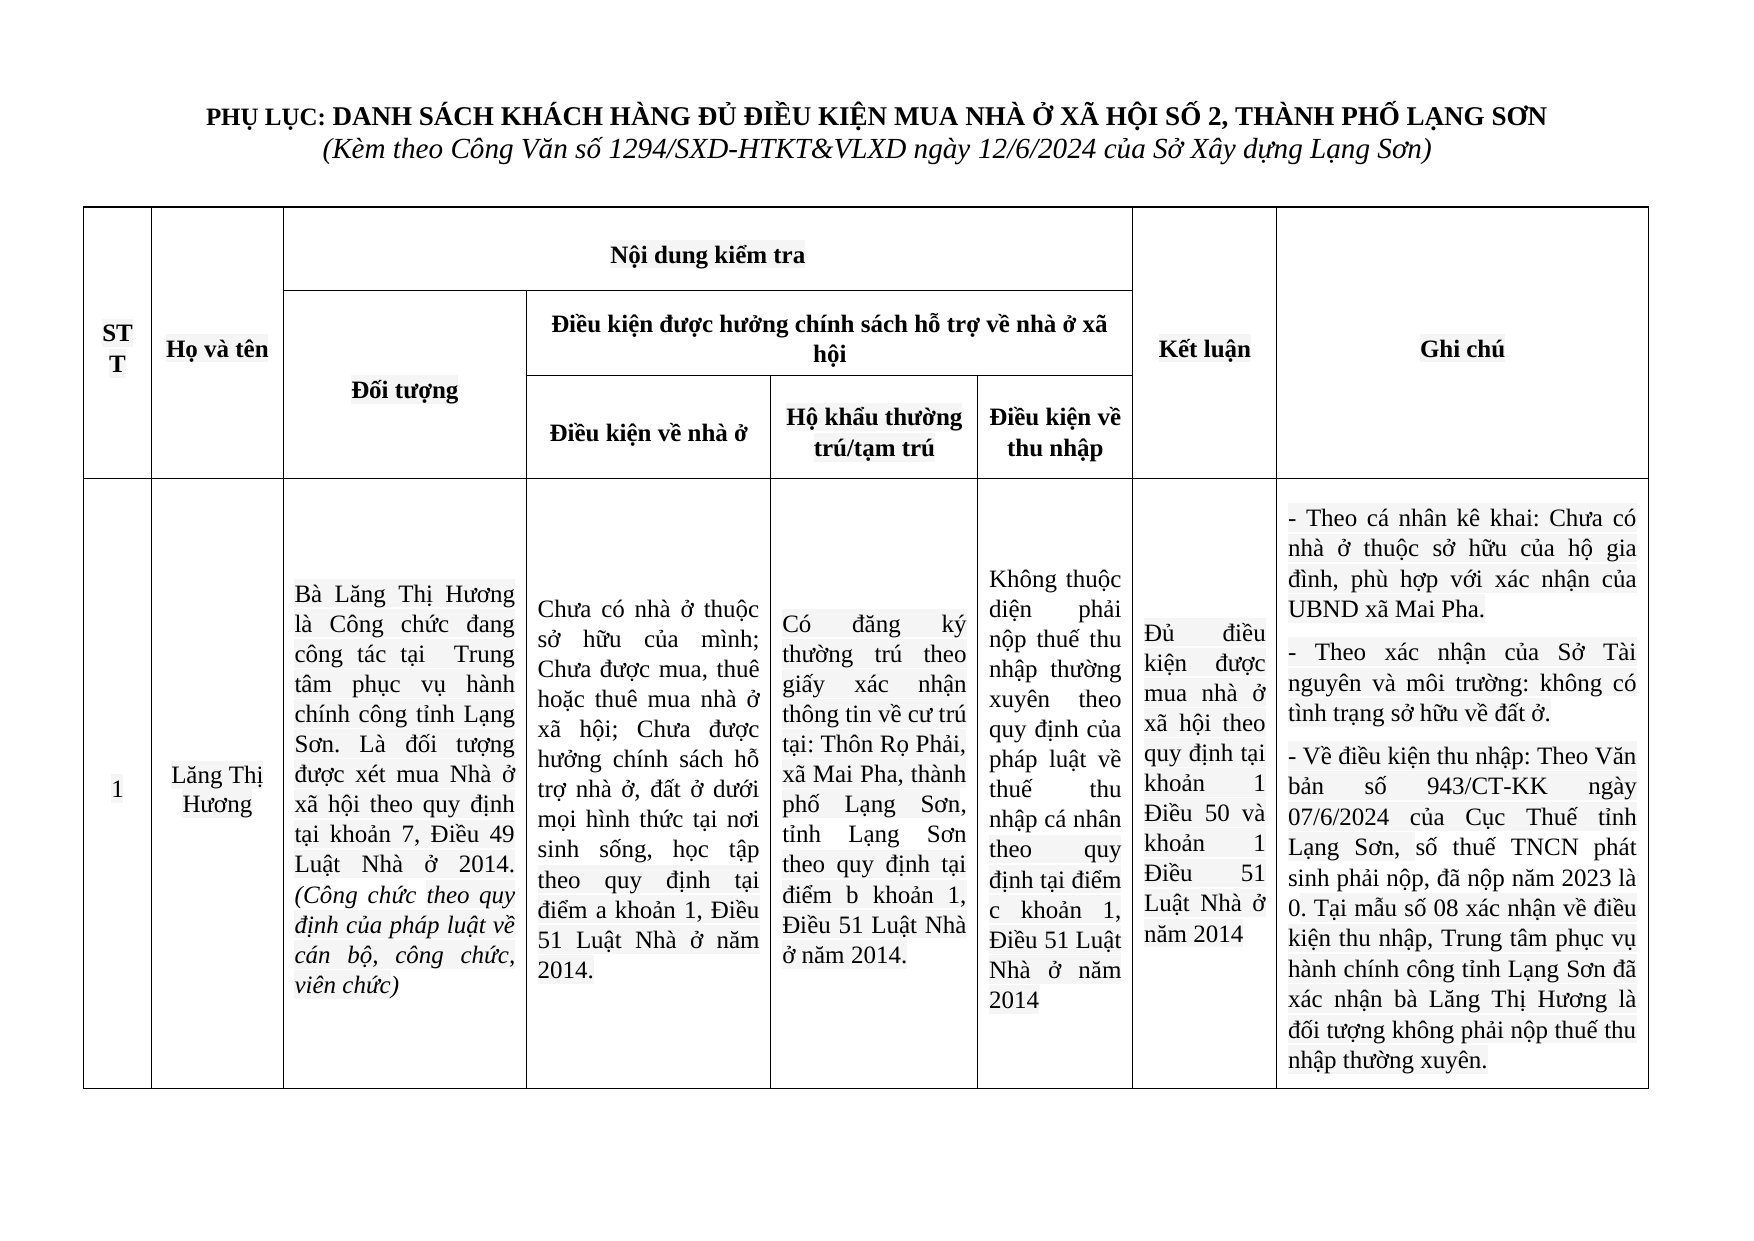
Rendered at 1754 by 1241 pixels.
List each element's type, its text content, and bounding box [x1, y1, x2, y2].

table_header Họ và tên [152, 208, 283, 478]
table_cell Đủ điều kiện được mua nhà ở xã hội theo quy định tại khoản 1 Điều 50 và khoản 1 Điều 51 Luật Nhà ở năm 2014 [1133, 479, 1276, 1087]
table_header STT [84, 208, 151, 478]
table_cell - Theo cá nhân kê khai: Chưa có nhà ở thuộc sở hữu của hộ gia đình, phù hợp với xác nhận của UBND xã Mai Pha. - Theo xác nhận của Sở Tài nguyên và môi trường: không có tình trạng sở hữu về đất ở. - Về điều kiện thu nhập: Theo Văn bản số 943/CT-KK ngày 07/6/2024 của Cục Thuế tỉnh Lạng Sơn, số thuế TNCN phát sinh phải nộp, đã nộp năm 2023 là 0. Tại mẫu số 08 xác nhận về điều kiện thu nhập, Trung tâm phục vụ hành chính công tỉnh Lạng Sơn đã xác nhận bà Lăng Thị Hương là đối tượng không phải nộp thuế thu nhập thường xuyên. [1277, 479, 1648, 1087]
table_header Ghi chú [1277, 208, 1648, 478]
table_cell Không thuộc diện phải nộp thuế thu nhập thường xuyên theo quy định của pháp luật về thuế thu nhập cá nhân theo quy định tại điểm c khoản 1, Điều 51 Luật Nhà ở năm 2014 [978, 479, 1132, 1087]
table_cell Chưa có nhà ở thuộc sở hữu của mình; Chưa được mua, thuê hoặc thuê mua nhà ở xã hội; Chưa được hưởng chính sách hỗ trợ nhà ở, đất ở dưới mọi hình thức tại nơi sinh sống, học tập theo quy định tại điểm a khoản 1, Điều 51 Luật Nhà ở năm 2014. [527, 479, 770, 1087]
text (Kèm theo Công Văn số 1294/SXD-HTKT&VLXD ngày 12/6/2024 của Sở Xây dựng Lạng Sơn) [94, 132, 1659, 165]
table_cell Lăng Thị Hương [152, 479, 283, 1087]
table_cell Bà Lăng Thị Hương là Công chức đang công tác tại Trung tâm phục vụ hành chính công tỉnh Lạng Sơn. Là đối tượng được xét mua Nhà ở xã hội theo quy định tại khoản 7, Điều 49 Luật Nhà ở 2014. (Công chức theo quy định của pháp luật về cán bộ, công chức, viên chức) [284, 479, 526, 1087]
table_cell 1 [84, 479, 151, 1087]
table_cell Điều kiện được hưởng chính sách hỗ trợ về nhà ở xã hội [527, 291, 1132, 374]
table_cell Đối tượng [284, 291, 526, 478]
table_header Nội dung kiểm tra [284, 208, 1132, 290]
table_cell Có đăng ký thường trú theo giấy xác nhận thông tin về cư trú tại: Thôn Rọ Phải, xã Mai Pha, thành phố Lạng Sơn, tỉnh Lạng Sơn theo quy định tại điểm b khoản 1, Điều 51 Luật Nhà ở năm 2014. [771, 479, 977, 1087]
table_header Kết luận [1133, 208, 1276, 478]
table_cell Điều kiện về nhà ở [527, 376, 770, 478]
table_cell Điều kiện về thu nhập [978, 376, 1132, 478]
text PHỤ LỤC: DANH SÁCH KHÁCH HÀNG ĐỦ ĐIỀU KIỆN MUA NHÀ Ở XÃ HỘI SỐ 2, THÀNH PHỐ LẠNG SƠN [94, 100, 1659, 132]
table_cell Hộ khẩu thường trú/tạm trú [771, 376, 977, 478]
